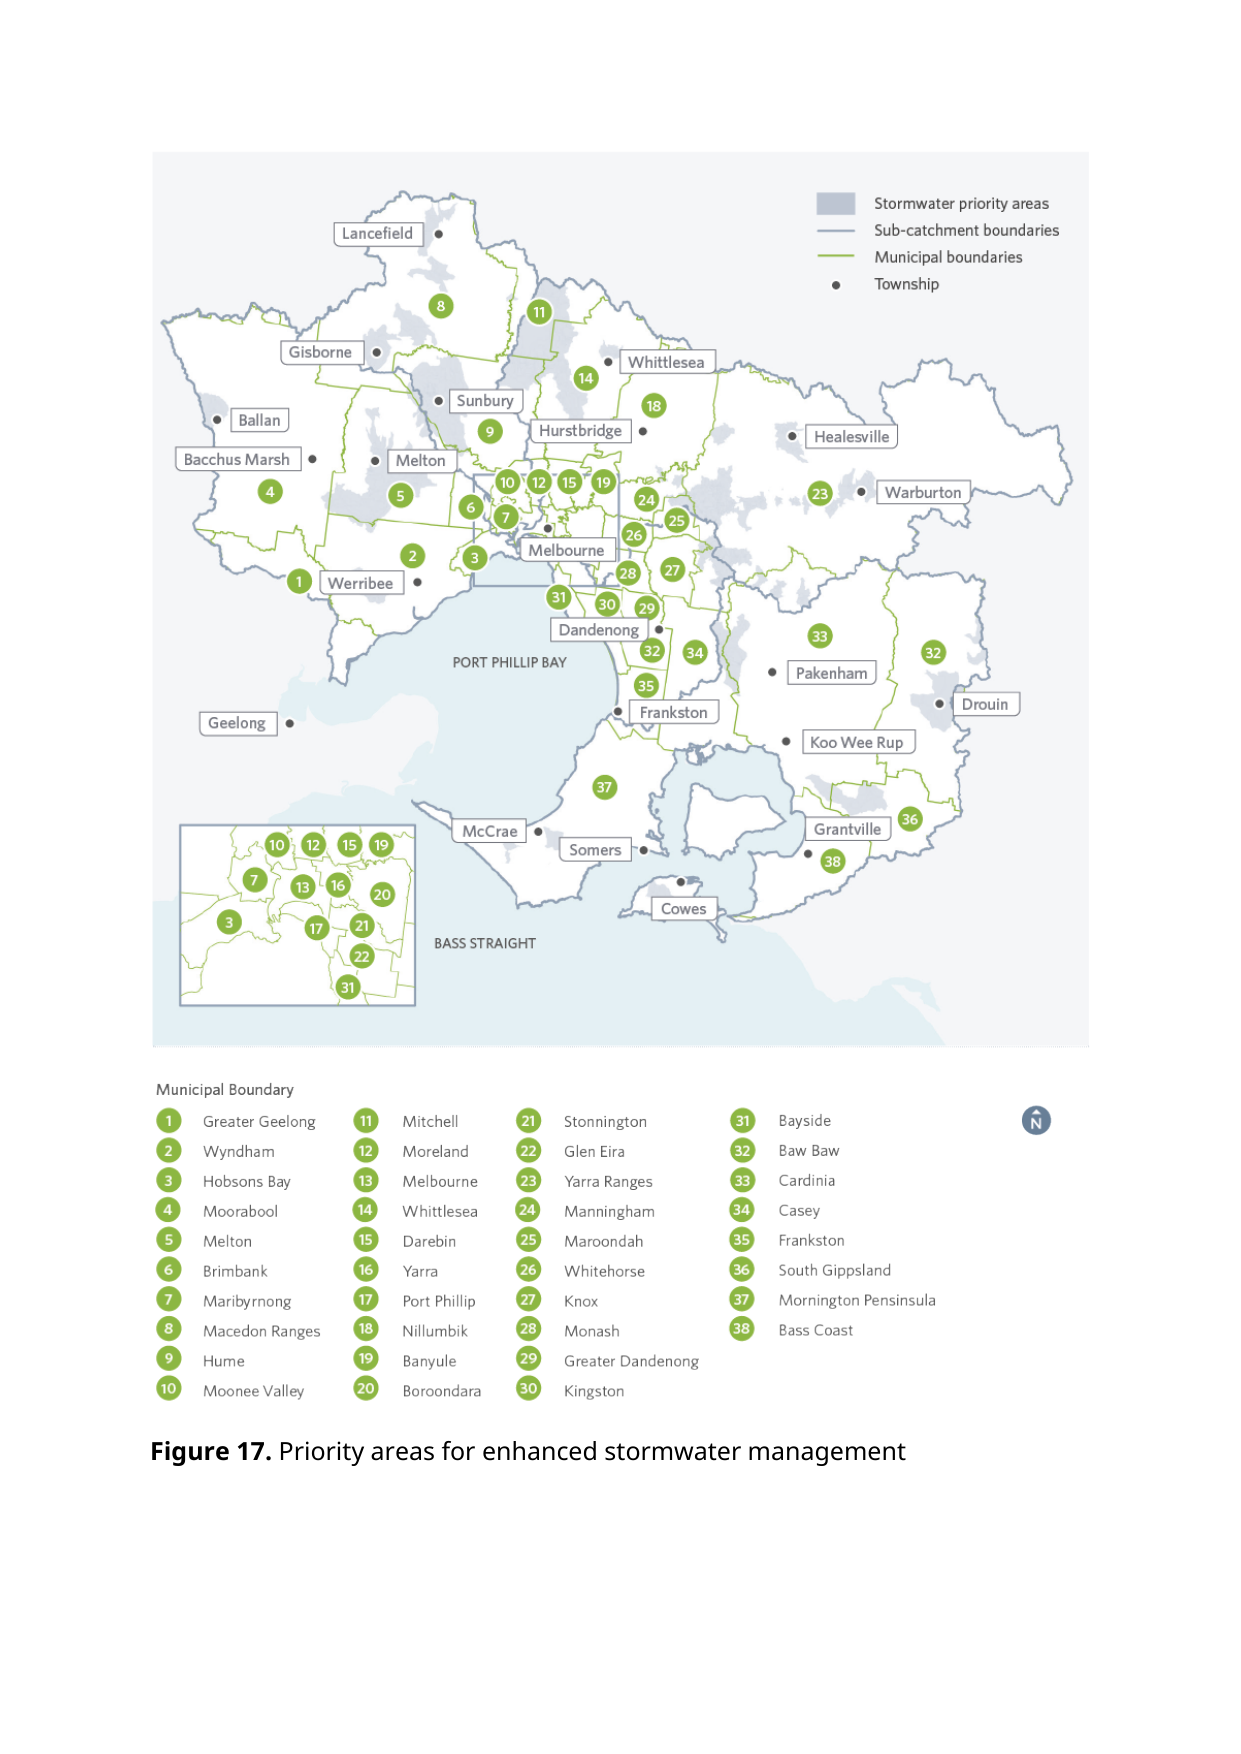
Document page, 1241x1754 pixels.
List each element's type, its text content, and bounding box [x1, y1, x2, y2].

picture [150, 150, 1091, 1409]
text Figure 17. Priority areas for enhanced stormwater management [150, 1433, 1090, 1467]
